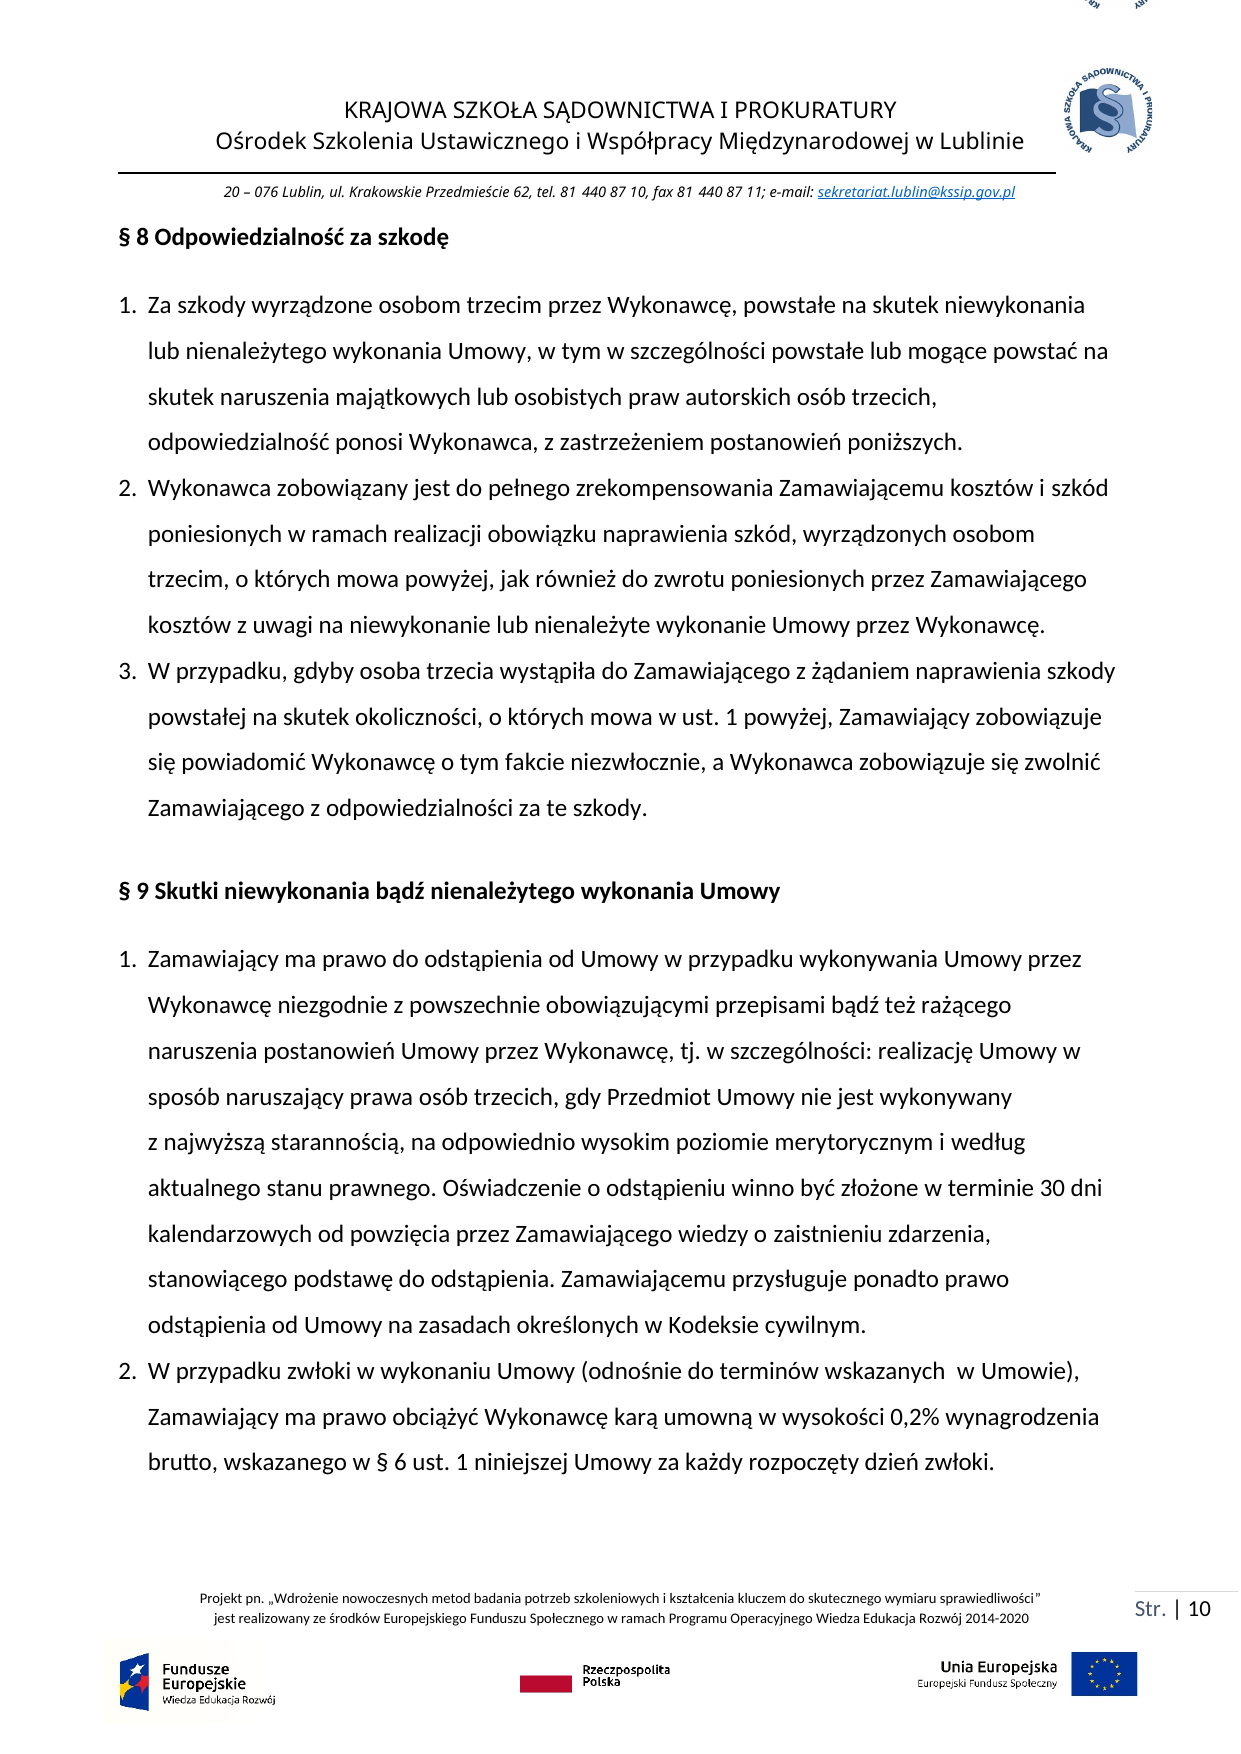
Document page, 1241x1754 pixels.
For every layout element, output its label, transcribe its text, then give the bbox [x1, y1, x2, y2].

subtitle § 9 Skutki niewykonania bądź nienależytego wykonania Umowy [118, 876, 1122, 906]
list Za szkody wyrządzone osobom trzecim przez Wykonawcę, powstałe na skutek niewykonania lub nienależytego wykonania Umowy, w tym w szczególności powstałe lub mogące powstać na skutek naruszenia majątkowych lub osobistych praw autorskich osób trzecich, odpowiedzialność ponosi Wykonawca, z zastrzeżeniem postanowień poniższych. [118, 289, 1122, 457]
list W przypadku, gdyby osoba trzecia wystąpiła do Zamawiającego z żądaniem naprawienia szkody powstałej na skutek okoliczności, o których mowa w ust. 1 powyżej, Zamawiający zobowiązuje się powiadomić Wykonawcę o tym fakcie niezwłocznie, a Wykonawca zobowiązuje się zwolnić Zamawiającego z odpowiedzialności za te szkody. [118, 655, 1122, 823]
list Wykonawca zobowiązany jest do pełnego zrekompensowania Zamawiającemu kosztów i szkód poniesionych w ramach realizacji obowiązku naprawienia szkód, wyrządzonych osobom trzecim, o których mowa powyżej, jak również do zwrotu poniesionych przez Zamawiającego kosztów z uwagi na niewykonanie lub nienależyte wykonanie Umowy przez Wykonawcę. [118, 472, 1122, 640]
list Zamawiający ma prawo do odstąpienia od Umowy w przypadku wykonywania Umowy przez Wykonawcę niezgodnie z powszechnie obowiązującymi przepisami bądź też rażącego naruszenia postanowień Umowy przez Wykonawcę, tj. w szczególności: realizację Umowy w sposób naruszający prawa osób trzecich, gdy Przedmiot Umowy nie jest wykonywany z najwyższą starannością, na odpowiednio wysokim poziomie merytorycznym i według aktualnego stanu prawnego. Oświadczenie o odstąpieniu winno być złożone w terminie 30 dni kalendarzowych od powzięcia przez Zamawiającego wiedzy o zaistnieniu zdarzenia, stanowiącego podstawę do odstąpienia. Zamawiającemu przysługuje ponadto prawo odstąpienia od Umowy na zasadach określonych w Kodeksie cywilnym. [118, 943, 1122, 1340]
picture [105, 1638, 289, 1725]
picture [1064, 68, 1153, 153]
subtitle § 8 Odpowiedzialność za szkodę [118, 221, 1122, 252]
picture [1072, 0, 1161, 9]
picture [903, 1638, 1152, 1710]
picture [508, 1646, 680, 1704]
